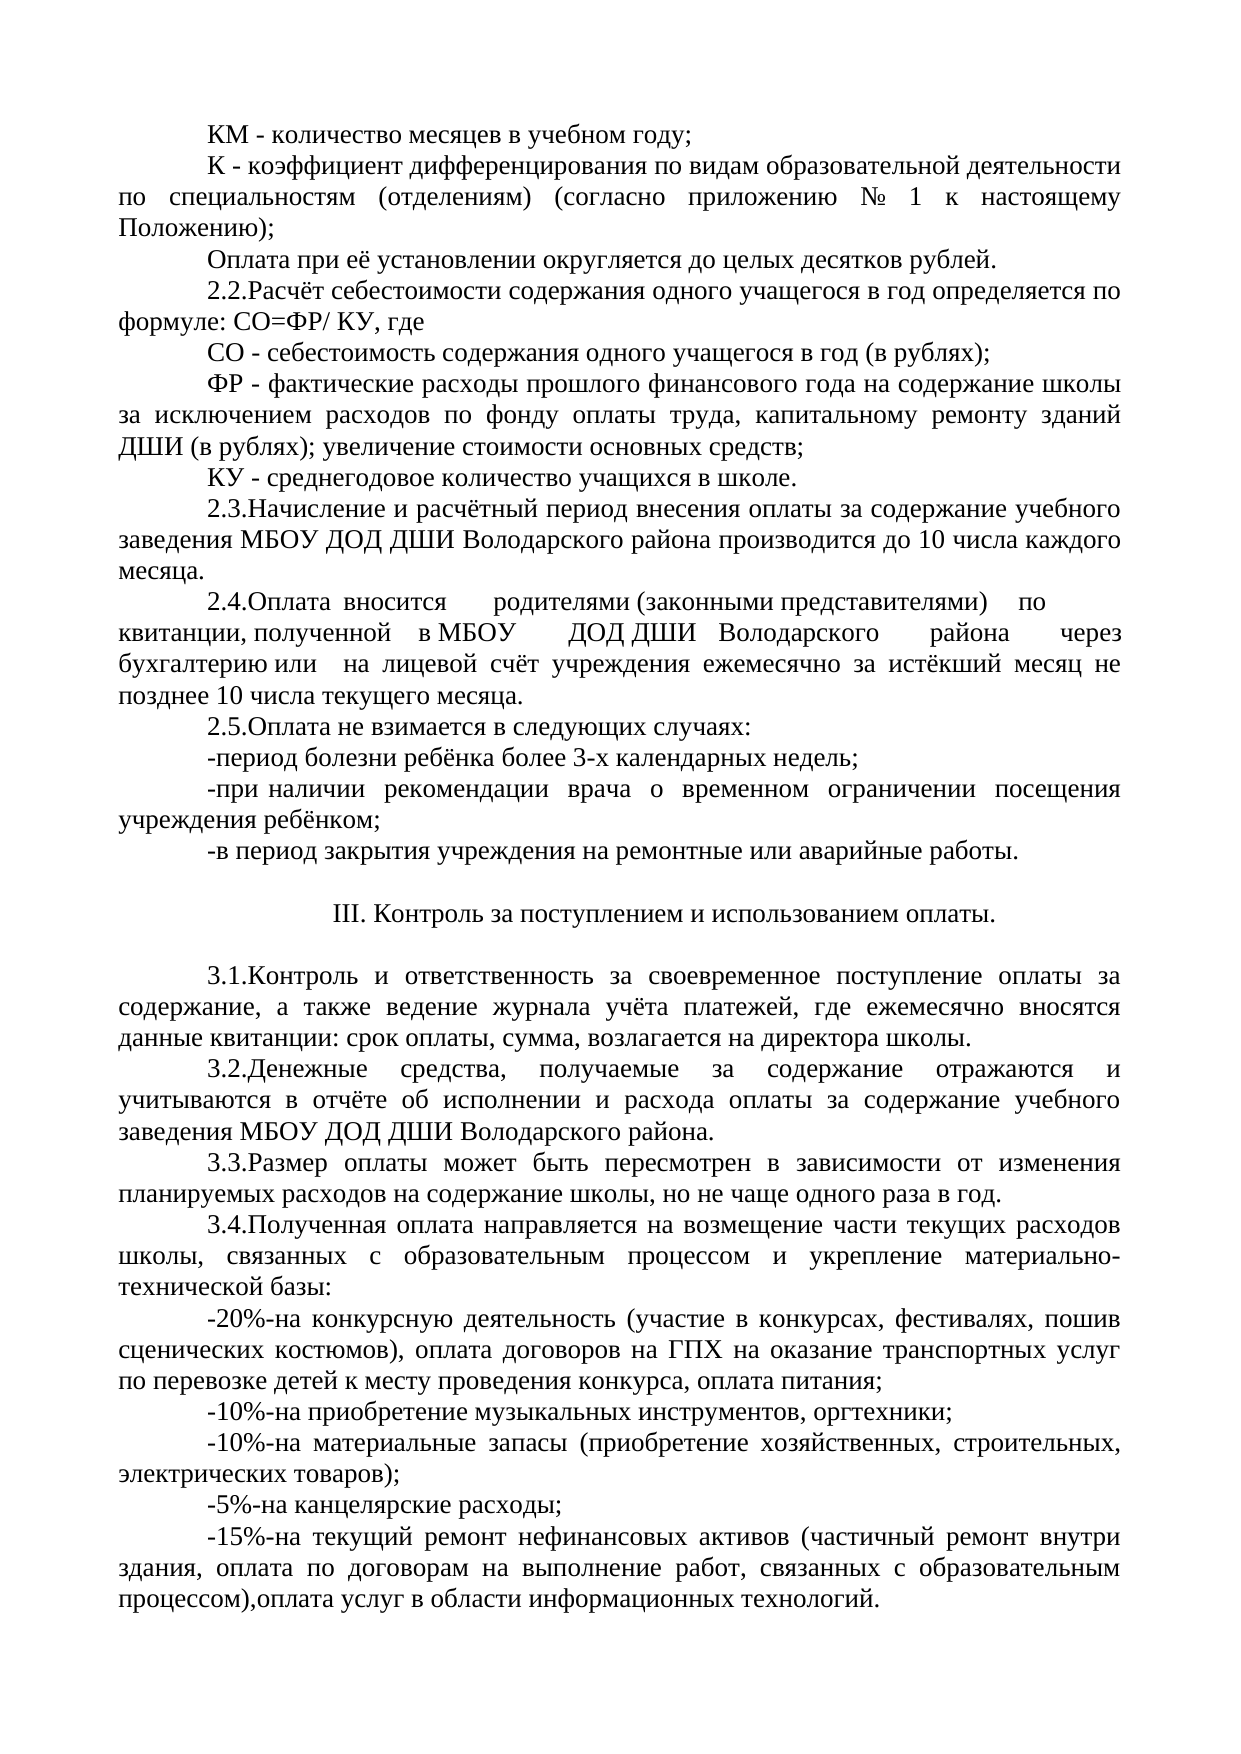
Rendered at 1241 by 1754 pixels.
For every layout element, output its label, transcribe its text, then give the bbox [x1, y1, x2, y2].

text 2.3.Начисление и расчётный период внесения оплаты за содержание учебного заведения МБОУ ДОД ДШИ Володарского района производится до 10 числа каждого месяца. [118, 492, 1122, 585]
text 3.4.Полученная оплата направляется на возмещение части текущих расходов школы, связанных с образовательным процессом и укрепление материально-технической базы: [118, 1208, 1122, 1302]
text 2.4.Оплата вносится родителями (законными представителями) по квитанции, полученной в МБОУ ДОД ДШИ Володарского района через бухгалтерию или на лицевой счёт учреждения ежемесячно за истёкший месяц не позднее 10 числа текущего месяца. [118, 585, 1122, 710]
text К - коэффициент дифференцирования по видам образовательной деятельности по специальностям (отделениям) (согласно приложению № 1 к настоящему Положению); [118, 149, 1122, 243]
text 2.5.Оплата не взимается в следующих случаях: [118, 710, 1122, 741]
text ФР - фактические расходы прошлого финансового года на содержание школы за исключением расходов по фонду оплаты труда, капитальному ремонту зданий ДШИ (в рублях); увеличение стоимости основных средств; [118, 367, 1122, 461]
text -15%-на текущий ремонт нефинансовых активов (частичный ремонт внутри здания, оплата по договорам на выполнение работ, связанных с образовательным процессом),оплата услуг в области информационных технологий. [118, 1520, 1122, 1613]
text -в период закрытия учреждения на ремонтные или аварийные работы. [118, 834, 1122, 866]
text -20%-на конкурсную деятельность (участие в конкурсах, фестивалях, пошив сценических костюмов), оплата договоров на ГПХ на оказание транспортных услуг по перевозке детей к месту проведения конкурса, оплата питания; [118, 1302, 1122, 1395]
text 2.2.Расчёт себестоимости содержания одного учащегося в год определяется по формуле: СО=ФР/ КУ, где [118, 274, 1122, 336]
text КУ - среднегодовое количество учащихся в школе. [118, 461, 1122, 492]
text -10%-на материальные запасы (приобретение хозяйственных, строительных, электрических товаров); [118, 1426, 1122, 1488]
text -при наличии рекомендации врача о временном ограничении посещения учреждения ребёнком; [118, 772, 1122, 834]
text III. Контроль за поступлением и использованием оплаты. [118, 897, 1122, 928]
text 3.1.Контроль и ответственность за своевременное поступление оплаты за содержание, а также ведение журнала учёта платежей, где ежемесячно вносятся данные квитанции: срок оплаты, сумма, возлагается на директора школы. [118, 959, 1122, 1052]
text -период болезни ребёнка более 3-х календарных недель; [118, 741, 1122, 772]
text Оплата при её установлении округляется до целых десятков рублей. [118, 243, 1122, 274]
text СО - себестоимость содержания одного учащегося в год (в рублях); [118, 336, 1122, 367]
text 3.2.Денежные средства, получаемые за содержание отражаются и учитываются в отчёте об исполнении и расхода оплаты за содержание учебного заведения МБОУ ДОД ДШИ Володарского района. [118, 1052, 1122, 1146]
text КМ - количество месяцев в учебном году; [118, 118, 1122, 149]
text -5%-на канцелярские расходы; [118, 1488, 1122, 1520]
text 3.3.Размер оплаты может быть пересмотрен в зависимости от изменения планируемых расходов на содержание школы, но не чаще одного раза в год. [118, 1146, 1122, 1208]
text -10%-на приобретение музыкальных инструментов, оргтехники; [118, 1395, 1122, 1426]
